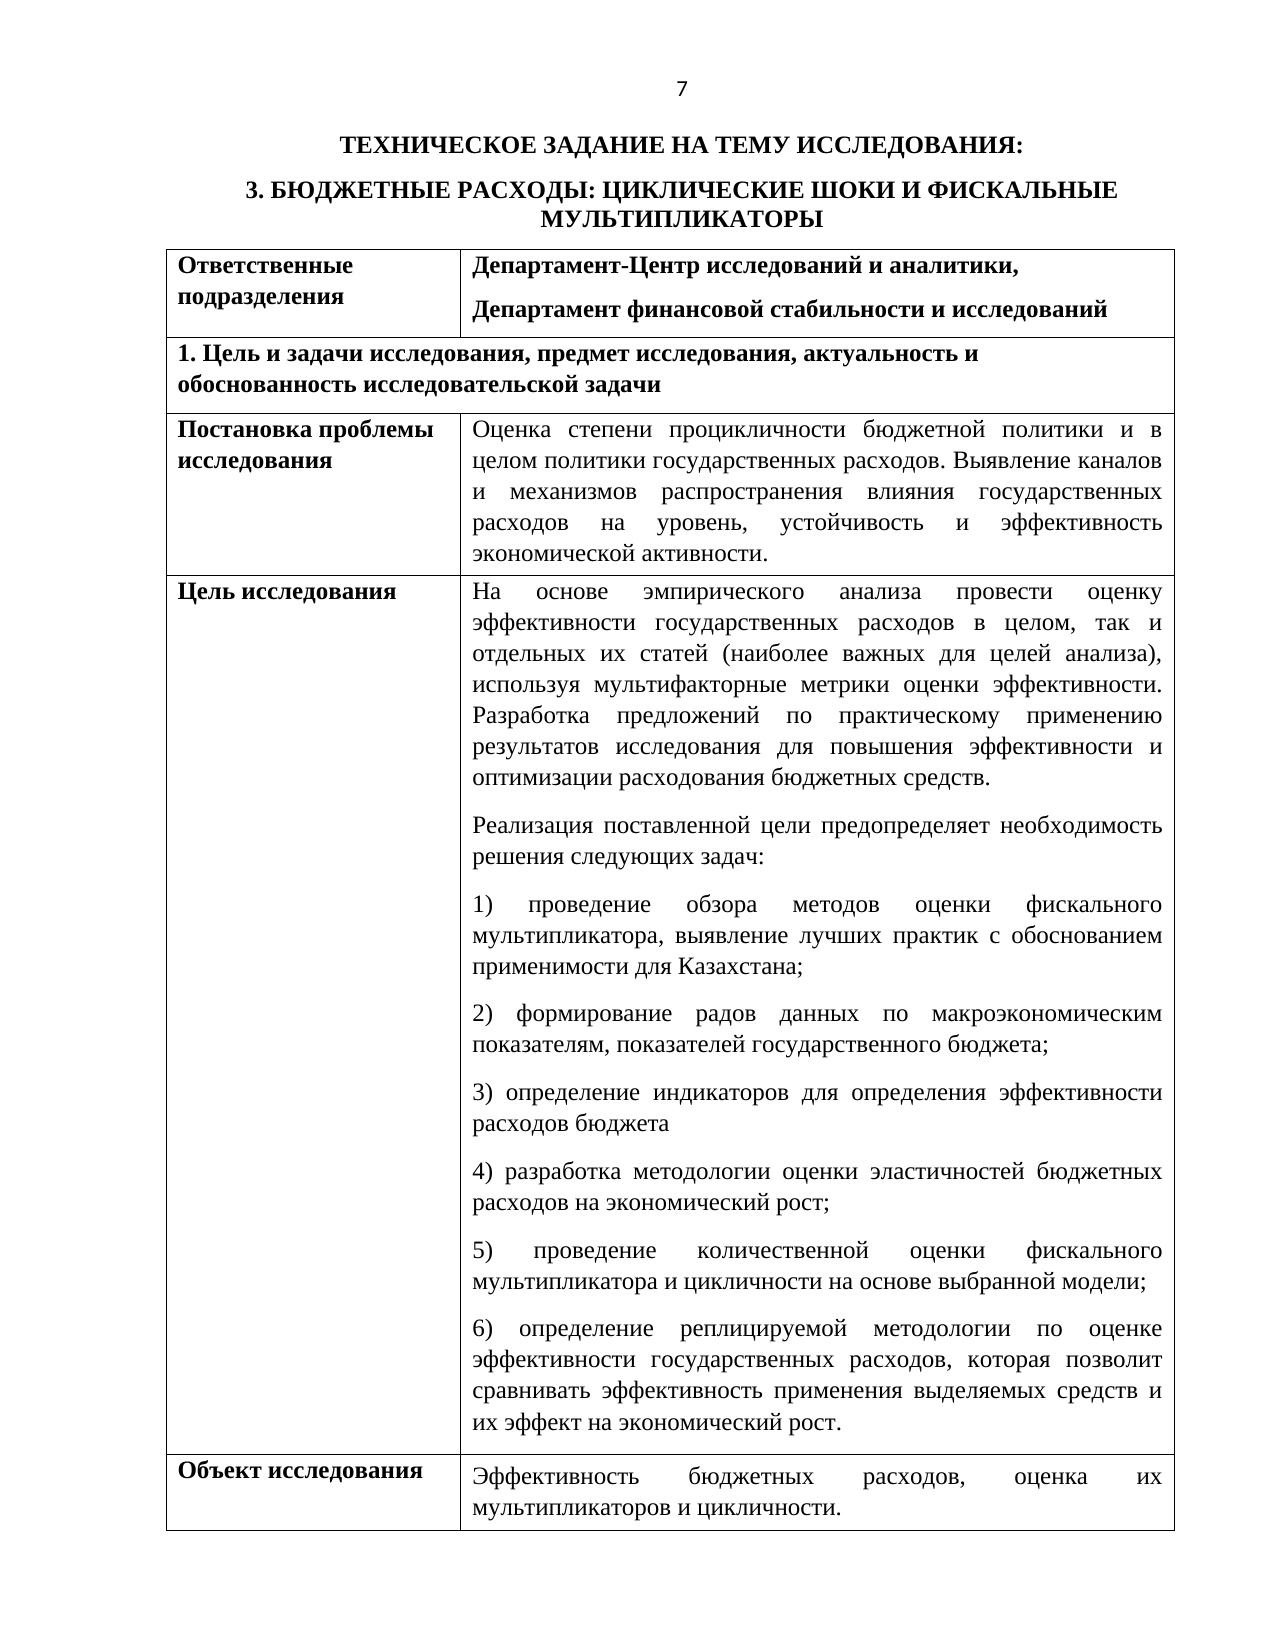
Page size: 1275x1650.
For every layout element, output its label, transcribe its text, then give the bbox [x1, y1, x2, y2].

table_cell На основе эмпирического анализа провести оценку эффективности государственных расходов в целом, так и отдельных их статей (наиболее важных для целей анализа), используя мультифакторные метрики оценки эффективности. Разработка предложений по практическому применению результатов исследования для повышения эффективности и оптимизации расходования бюджетных средств. Реализация поставленной цели предопределяет необходимость решения следующих задач: 1) проведение обзора методов оценки фискального мультипликатора, выявление лучших практик с обоснованием применимости для Казахстана; 2) формирование радов данных по макроэкономическим показателям, показателей государственного бюджета; 3) определение индикаторов для определения эффективности расходов бюджета 4) разработка методологии оценки эластичностей бюджетных расходов на экономический рост; 5) проведение количественной оценки фискального мультипликатора и цикличности на основе выбранной модели; 6) определение реплицируемой методологии по оценке эффективности государственных расходов, которая позволит сравнивать эффективность применения выделяемых средств и их эффект на экономический рост. [461, 576, 1174, 1454]
text ТЕХНИЧЕСКОЕ ЗАДАНИЕ НА ТЕМУ ИССЛЕДОВАНИЯ: [177, 130, 1186, 158]
table_cell Оценка степени процикличности бюджетной политики и в целом политики государственных расходов. Выявление каналов и механизмов распространения влияния государственных расходов на уровень, устойчивость и эффективность экономической активности. [461, 414, 1174, 575]
table_cell Постановка проблемы исследования [167, 414, 460, 575]
table_cell 1. Цель и задачи исследования, предмет исследования, актуальность и обоснованность исследовательской задачи [167, 338, 1174, 413]
table_header Департамент-Центр исследований и аналитики, Департамент финансовой стабильности и исследований [461, 250, 1174, 337]
table_header Ответственные подразделения [167, 250, 460, 337]
table_cell Эффективность бюджетных расходов, оценка их мультипликаторов и цикличности. [461, 1455, 1174, 1529]
table_cell Объект исследования [167, 1455, 460, 1529]
text 3. БЮДЖЕТНЫЕ РАСХОДЫ: ЦИКЛИЧЕСКИЕ ШОКИ И ФИСКАЛЬНЫЕ МУЛЬТИПЛИКАТОРЫ [177, 175, 1186, 233]
table_cell Цель исследования [167, 576, 460, 1454]
